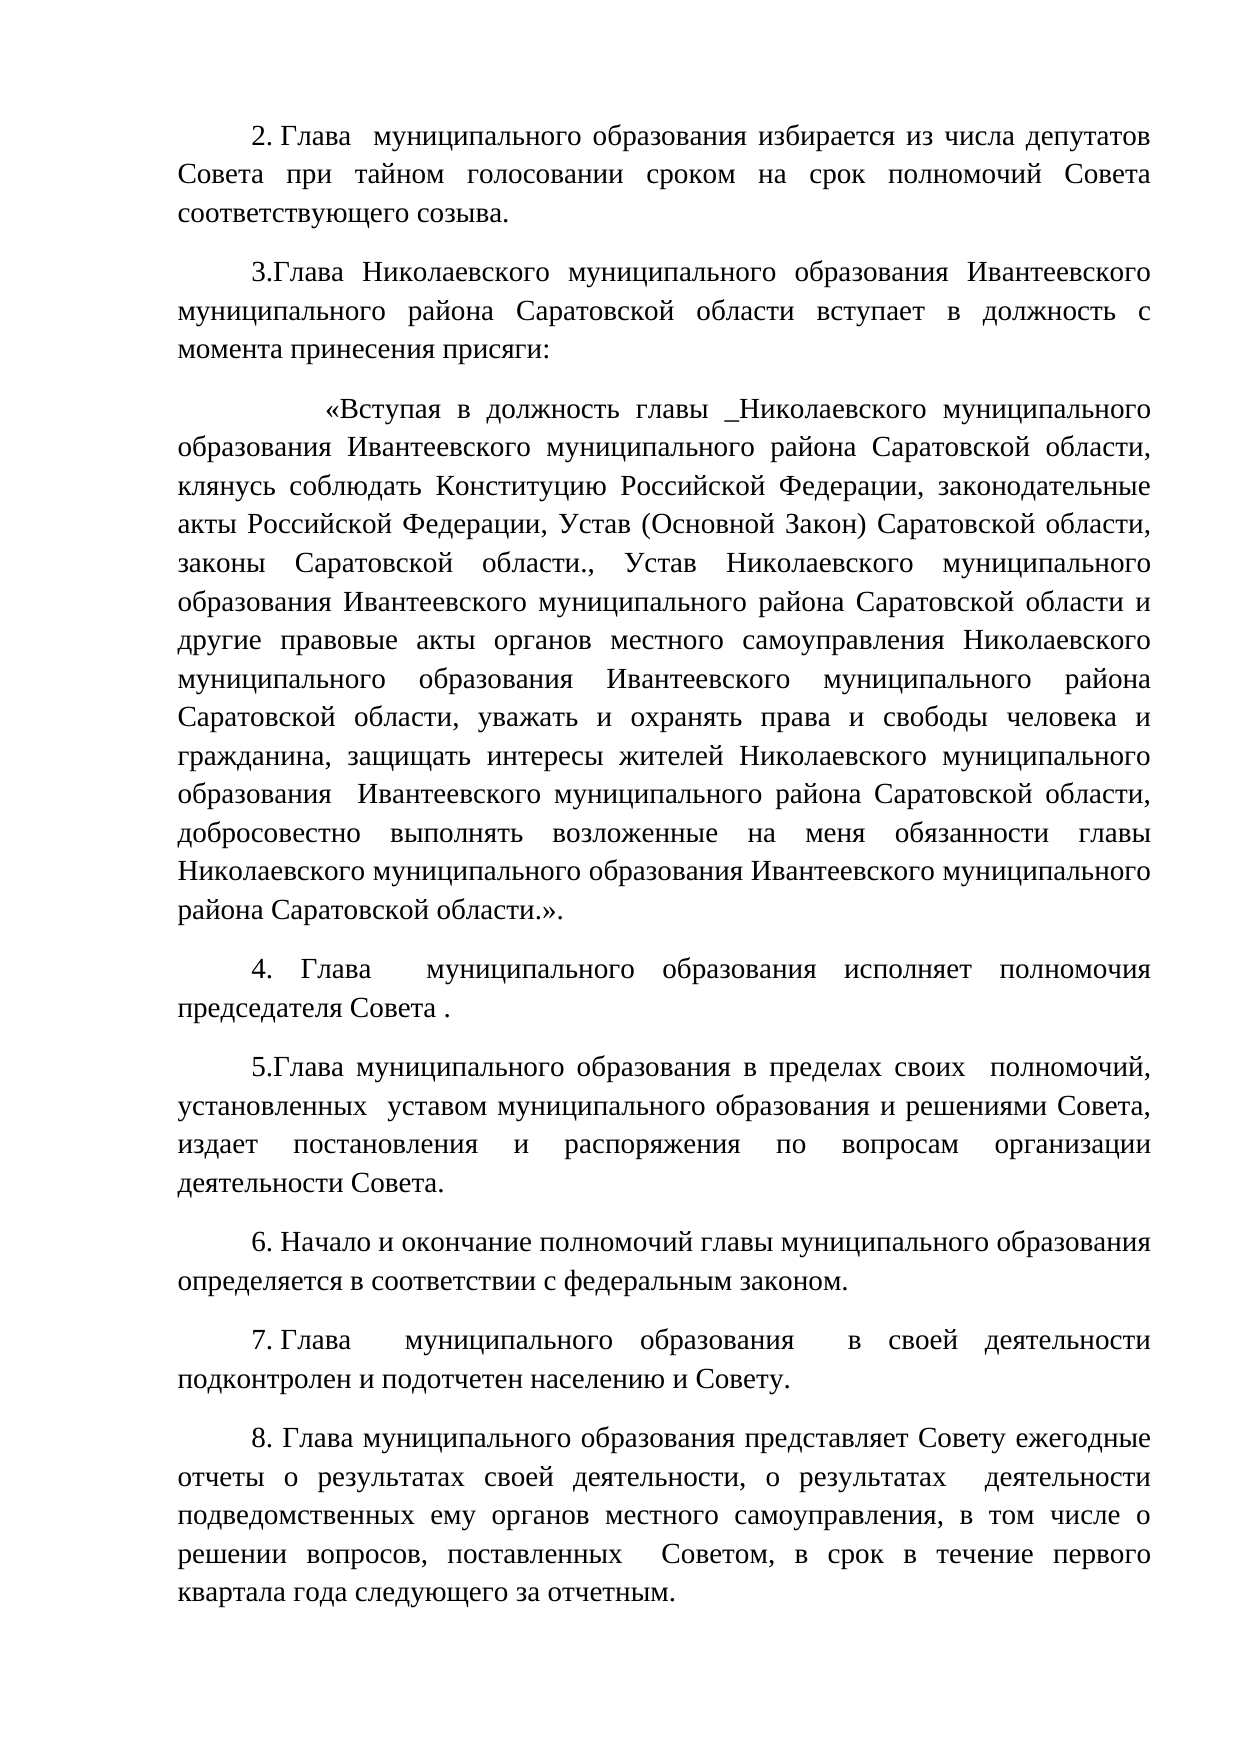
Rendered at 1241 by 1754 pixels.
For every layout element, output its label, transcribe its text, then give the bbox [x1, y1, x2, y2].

text 7. Глава муниципального образования в своей деятельности подконтролен и подотчетен населению и Совету. [177, 1322, 1152, 1394]
text 2. Глава муниципального образования избирается из числа депутатов Совета при тайном голосовании сроком на срок полномочий Совета соответствующего созыва. [177, 118, 1152, 229]
text «Вступая в должность главы _Николаевского муниципального образования Ивантеевского муниципального района Саратовской области, клянусь соблюдать Конституцию Российской Федерации, законодательные акты Российской Федерации, Устав (Основной Закон) Саратовской области, законы Саратовской области., Устав Николаевского муниципального образования Ивантеевского муниципального района Саратовской области и другие правовые акты органов местного самоуправления Николаевского муниципального образования Ивантеевского муниципального района Саратовской области, уважать и охранять права и свободы человека и гражданина, защищать интересы жителей Николаевского муниципального образования Ивантеевского муниципального района Саратовской области, добросовестно выполнять возложенные на меня обязанности главы Николаевского муниципального образования Ивантеевского муниципального района Саратовской области.». [177, 391, 1152, 926]
text 4. Глава муниципального образования исполняет полномочия председателя Совета . [177, 951, 1152, 1023]
text 6. Начало и окончание полномочий главы муниципального образования определяется в соответствии с федеральным законом. [177, 1224, 1152, 1296]
text 5.Глава муниципального образования в пределах своих полномочий, установленных уставом муниципального образования и решениями Совета, издает постановления и распоряжения по вопросам организации деятельности Совета. [177, 1049, 1152, 1198]
text 3.Глава Николаевского муниципального образования Ивантеевского муниципального района Саратовской области вступает в должность с момента принесения присяги: [177, 254, 1152, 365]
text 8. Глава муниципального образования представляет Совету ежегодные отчеты о результатах своей деятельности, о результатах деятельности подведомственных ему органов местного самоуправления, в том числе о решении вопросов, поставленных Советом, в срок в течение первого квартала года следующего за отчетным. [177, 1420, 1152, 1608]
